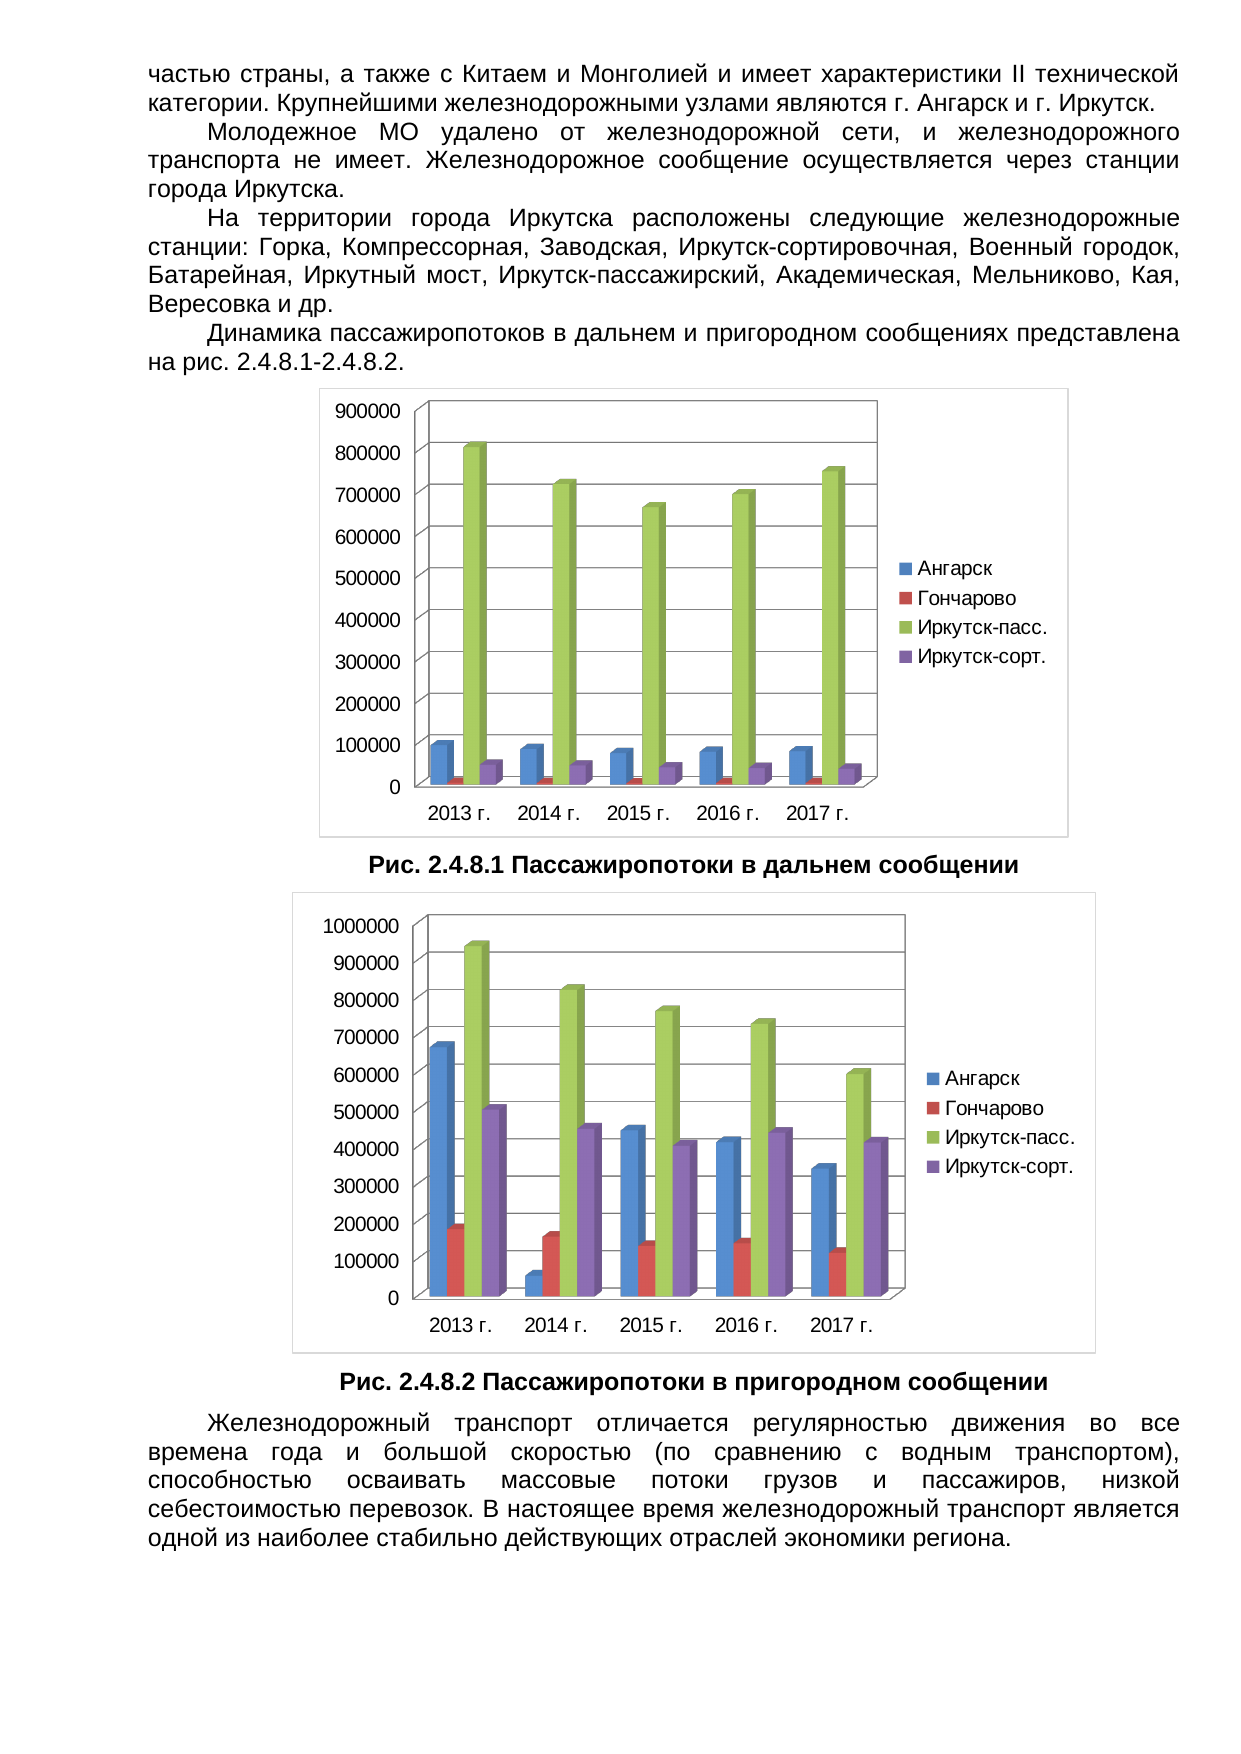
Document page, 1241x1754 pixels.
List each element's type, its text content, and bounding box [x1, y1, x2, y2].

text Рис. 2.4.8.1 Пассажиропотоки в дальнем сообщении [148, 850, 1181, 879]
text Динамика пассажиропотоков в дальнем и пригородном сообщениях представлена на рис. 2.4.8.1-2.4.8.2. [148, 318, 1181, 375]
text На территории города Иркутска расположены следующие железнодорожные станции: Горка, Компрессорная, Заводская, Иркутск-сортировочная, Военный городок, Батарейная, Иркутный мост, Иркутск-пассажирский, Академическая, Мельниково, Кая, Вересовка и др. [148, 203, 1181, 318]
text Железнодорожный транспорт отличается регулярностью движения во все времена года и большой скоростью (по сравнению с водным транспортом), способностью осваивать массовые потоки грузов и пассажиров, низкой себестоимостью перевозок. В настоящее время железнодорожный транспорт является одной из наиболее стабильно действующих отраслей экономики региона. [148, 1408, 1181, 1552]
text Рис. 2.4.8.2 Пассажиропотоки в пригородном сообщении [148, 1367, 1181, 1395]
text Молодежное МО удалено от железнодорожной сети, и железнодорожного транспорта не имеет. Железнодорожное сообщение осуществляется через станции города Иркутска. [148, 117, 1181, 203]
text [148, 59, 1181, 117]
